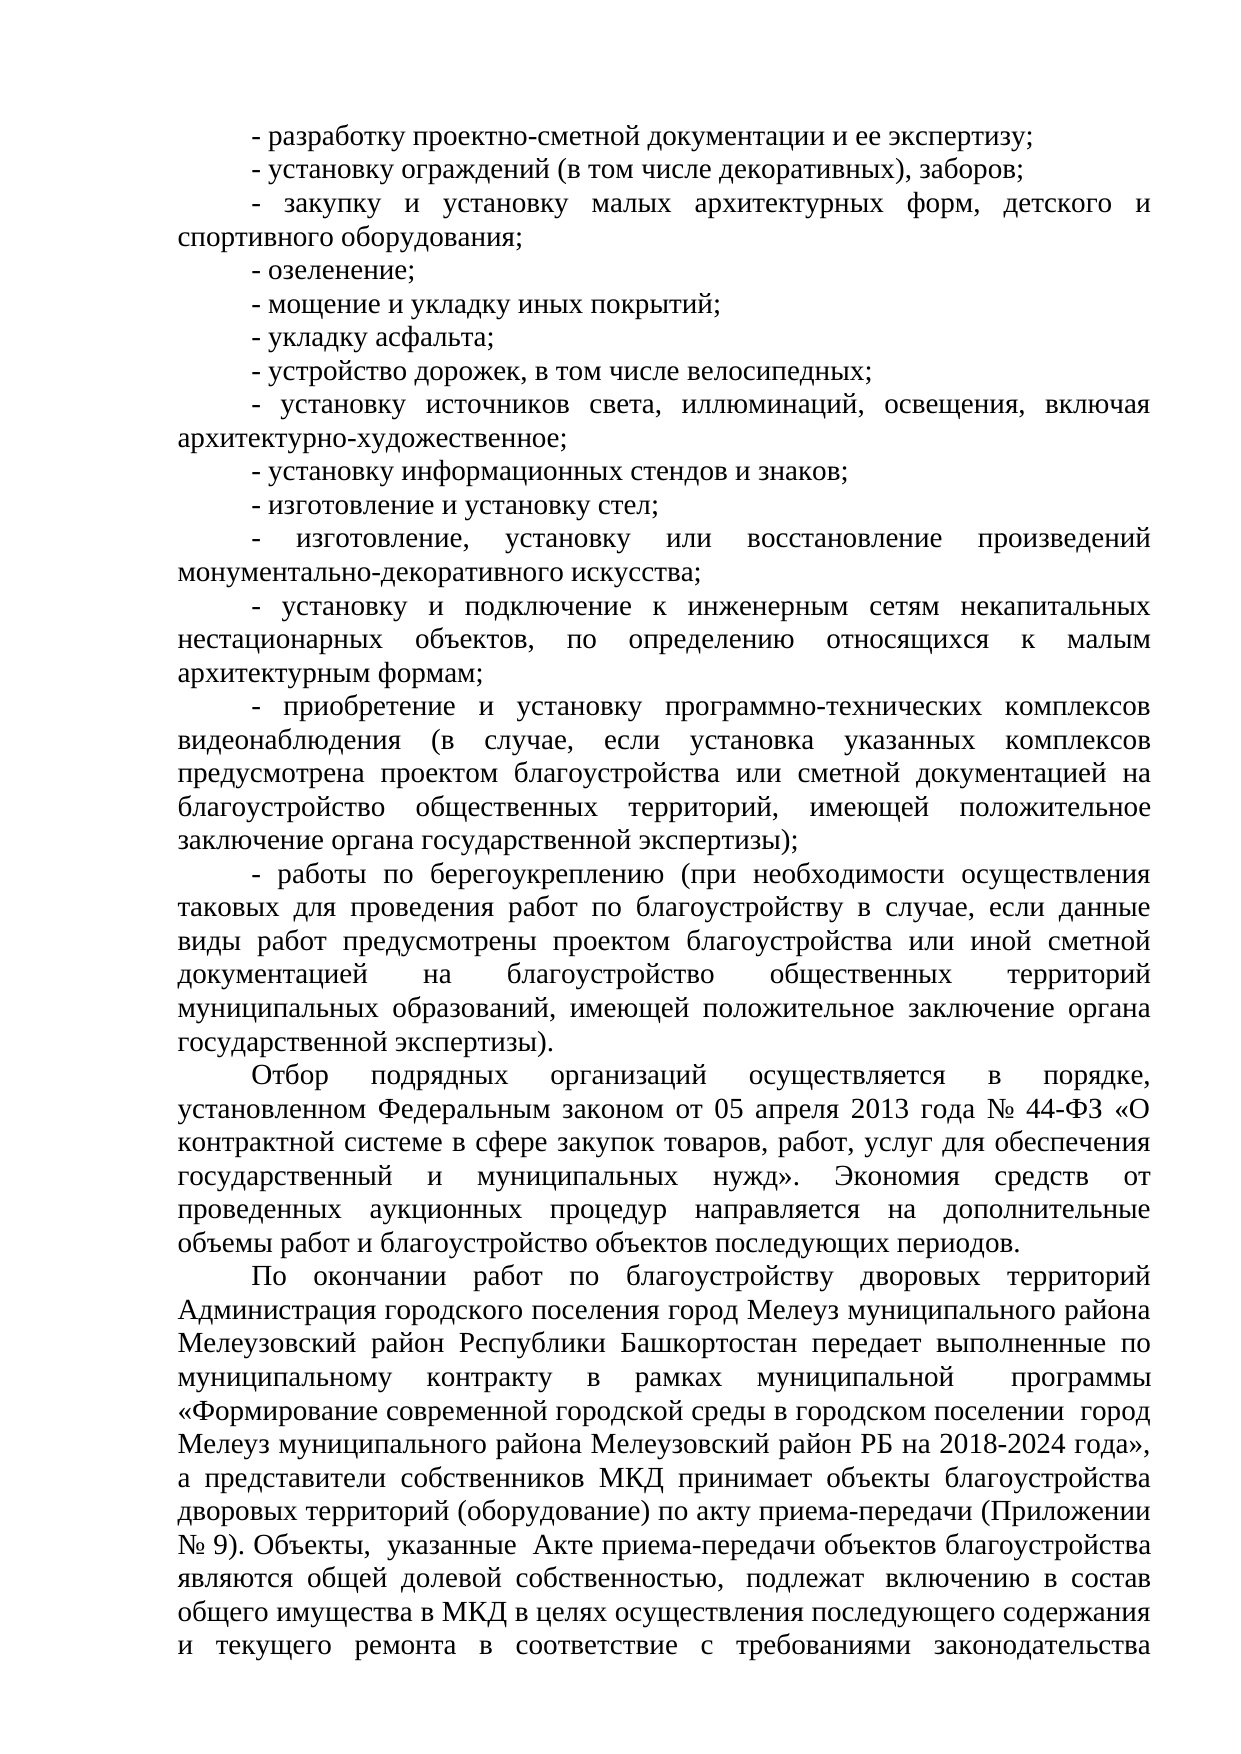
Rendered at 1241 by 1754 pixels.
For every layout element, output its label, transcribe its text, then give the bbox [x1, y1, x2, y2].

text - приобретение и установку программно-технических комплексов видеонаблюдения (в случае, если установка указанных комплексов предусмотрена проектом благоустройства или сметной документацией на благоустройство общественных территорий, имеющей положительное заключение органа государственной экспертизы); [177, 688, 1152, 856]
text - мощение и укладку иных покрытий; [177, 286, 1152, 319]
text - разработку проектно-сметной документации и ее экспертизу; [177, 118, 1152, 152]
text - установку информационных стендов и знаков; [177, 453, 1152, 487]
text - закупку и установку малых архитектурных форм, детского и спортивного оборудования; [177, 185, 1152, 252]
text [177, 1258, 1152, 1661]
text - изготовление и установку стел; [177, 487, 1152, 521]
text - изготовление, установку или восстановление произведений монументально-декоративного искусства; [177, 521, 1152, 588]
text - устройство дорожек, в том числе велосипедных; [177, 353, 1152, 386]
text - озеленение; [177, 252, 1152, 286]
text - работы по берегоукреплению (при необходимости осуществления таковых для проведения работ по благоустройству в случае, если данные виды работ предусмотрены проектом благоустройства или иной сметной документацией на благоустройство общественных территорий муниципальных образований, имеющей положительное заключение органа государственной экспертизы). [177, 856, 1152, 1057]
text Отбор подрядных организаций осуществляется в порядке, установленном Федеральным законом от 05 апреля 2013 года № 44-ФЗ «О контрактной системе в сфере закупок товаров, работ, услуг для обеспечения государственный и муниципальных нужд». Экономия средств от проведенных аукционных процедур направляется на дополнительные объемы работ и благоустройство объектов последующих периодов. [177, 1057, 1152, 1258]
text - установку ограждений (в том числе декоративных), заборов; [177, 152, 1152, 185]
text - установку источников света, иллюминаций, освещения, включая архитектурно-художественное; [177, 386, 1152, 453]
text - установку и подключение к инженерным сетям некапитальных нестационарных объектов, по определению относящихся к малым архитектурным формам; [177, 588, 1152, 688]
text - укладку асфальта; [177, 319, 1152, 353]
